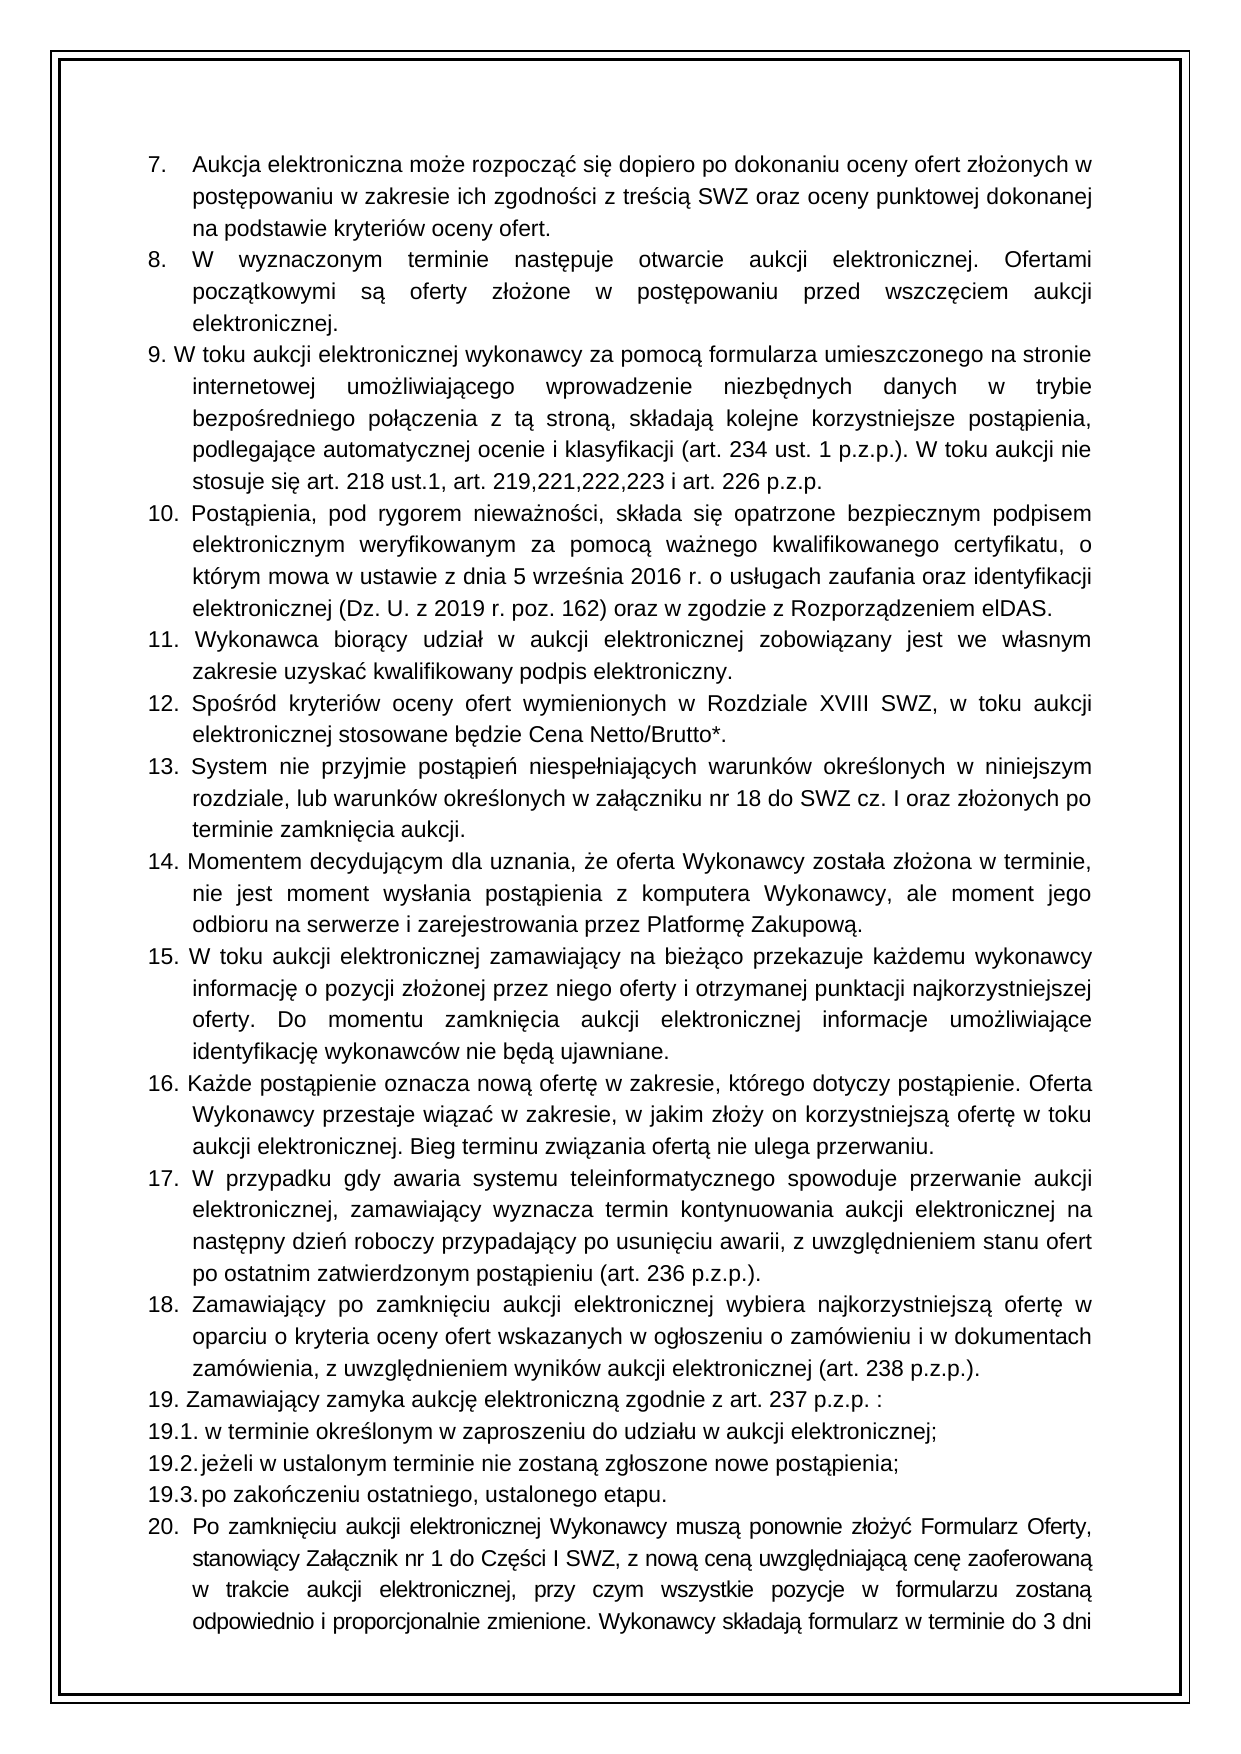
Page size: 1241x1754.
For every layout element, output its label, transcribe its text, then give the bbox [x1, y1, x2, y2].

text 19.2. jeżeli w ustalonym terminie nie zostaną zgłoszone nowe postąpienia; [148, 1446, 1093, 1478]
text 18. Zamawiający po zamknięciu aukcji elektronicznej wybiera najkorzystniejszą ofertę w oparciu o kryteria oceny ofert wskazanych w ogłoszeniu o zamówieniu i w dokumentach zamówienia, z uwzględnieniem wyników aukcji elektronicznej (art. 238 p.z.p.). [148, 1288, 1093, 1383]
text 19. Zamawiający zamyka aukcję elektroniczną zgodnie z art. 237 p.z.p. : [148, 1383, 1093, 1414]
text 16. Każde postąpienie oznacza nową ofertę w zakresie, którego dotyczy postąpienie. Oferta Wykonawcy przestaje wiązać w zakresie, w jakim złoży on korzystniejszą ofertę w toku aukcji elektronicznej. Bieg terminu związania ofertą nie ulega przerwaniu. [148, 1066, 1093, 1161]
text 9. W toku aukcji elektronicznej wykonawcy za pomocą formularza umieszczonego na stronie internetowej umożliwiającego wprowadzenie niezbędnych danych w trybie bezpośredniego połączenia z tą stroną, składają kolejne korzystniejsze postąpienia, podlegające automatycznej ocenie i klasyfikacji (art. 234 ust. 1 p.z.p.). W toku aukcji nie stosuje się art. 218 ust.1, art. 219,221,222,223 i art. 226 p.z.p. [148, 338, 1093, 496]
text 15. W toku aukcji elektronicznej zamawiający na bieżąco przekazuje każdemu wykonawcy informację o pozycji złożonej przez niego oferty i otrzymanej punktacji najkorzystniejszej oferty. Do momentu zamknięcia aukcji elektronicznej informacje umożliwiające identyfikację wykonawców nie będą ujawniane. [148, 939, 1093, 1066]
text 19.3. po zakończeniu ostatniego, ustalonego etapu. [148, 1478, 1093, 1509]
text 14. Momentem decydującym dla uznania, że oferta Wykonawcy została złożona w terminie, nie jest moment wysłania postąpienia z komputera Wykonawcy, ale moment jego odbioru na serwerze i zarejestrowania przez Platformę Zakupową. [148, 844, 1093, 939]
text 7. Aukcja elektroniczna może rozpocząć się dopiero po dokonaniu oceny ofert złożonych w postępowaniu w zakresie ich zgodności z treścią SWZ oraz oceny punktowej dokonanej na podstawie kryteriów oceny ofert. [148, 148, 1093, 243]
text 8. W wyznaczonym terminie następuje otwarcie aukcji elektronicznej. Ofertami początkowymi są oferty złożone w postępowaniu przed wszczęciem aukcji elektronicznej. [148, 243, 1093, 338]
text 19.1. w terminie określonym w zaproszeniu do udziału w aukcji elektronicznej; [148, 1414, 1093, 1446]
text 10. Postąpienia, pod rygorem nieważności, składa się opatrzone bezpiecznym podpisem elektronicznym weryfikowanym za pomocą ważnego kwalifikowanego certyfikatu, o którym mowa w ustawie z dnia 5 września 2016 r. o usługach zaufania oraz identyfikacji elektronicznej (Dz. U. z 2019 r. poz. 162) oraz w zgodzie z Rozporządzeniem elDAS. [148, 496, 1093, 623]
text 11. Wykonawca biorący udział w aukcji elektronicznej zobowiązany jest we własnym zakresie uzyskać kwalifikowany podpis elektroniczny. [148, 623, 1093, 686]
text 12. Spośród kryteriów oceny ofert wymienionych w Rozdziale XVIII SWZ, w toku aukcji elektronicznej stosowane będzie Cena Netto/Brutto*. [148, 686, 1093, 749]
text 13. System nie przyjmie postąpień niespełniających warunków określonych w niniejszym rozdziale, lub warunków określonych w załączniku nr 18 do SWZ cz. I oraz złożonych po terminie zamknięcia aukcji. [148, 749, 1093, 844]
text 17. W przypadku gdy awaria systemu teleinformatycznego spowoduje przerwanie aukcji elektronicznej, zamawiający wyznacza termin kontynuowania aukcji elektronicznej na następny dzień roboczy przypadający po usunięciu awarii, z uwzględnieniem stanu ofert po ostatnim zatwierdzonym postąpieniu (art. 236 p.z.p.). [148, 1161, 1093, 1288]
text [148, 1509, 1093, 1636]
